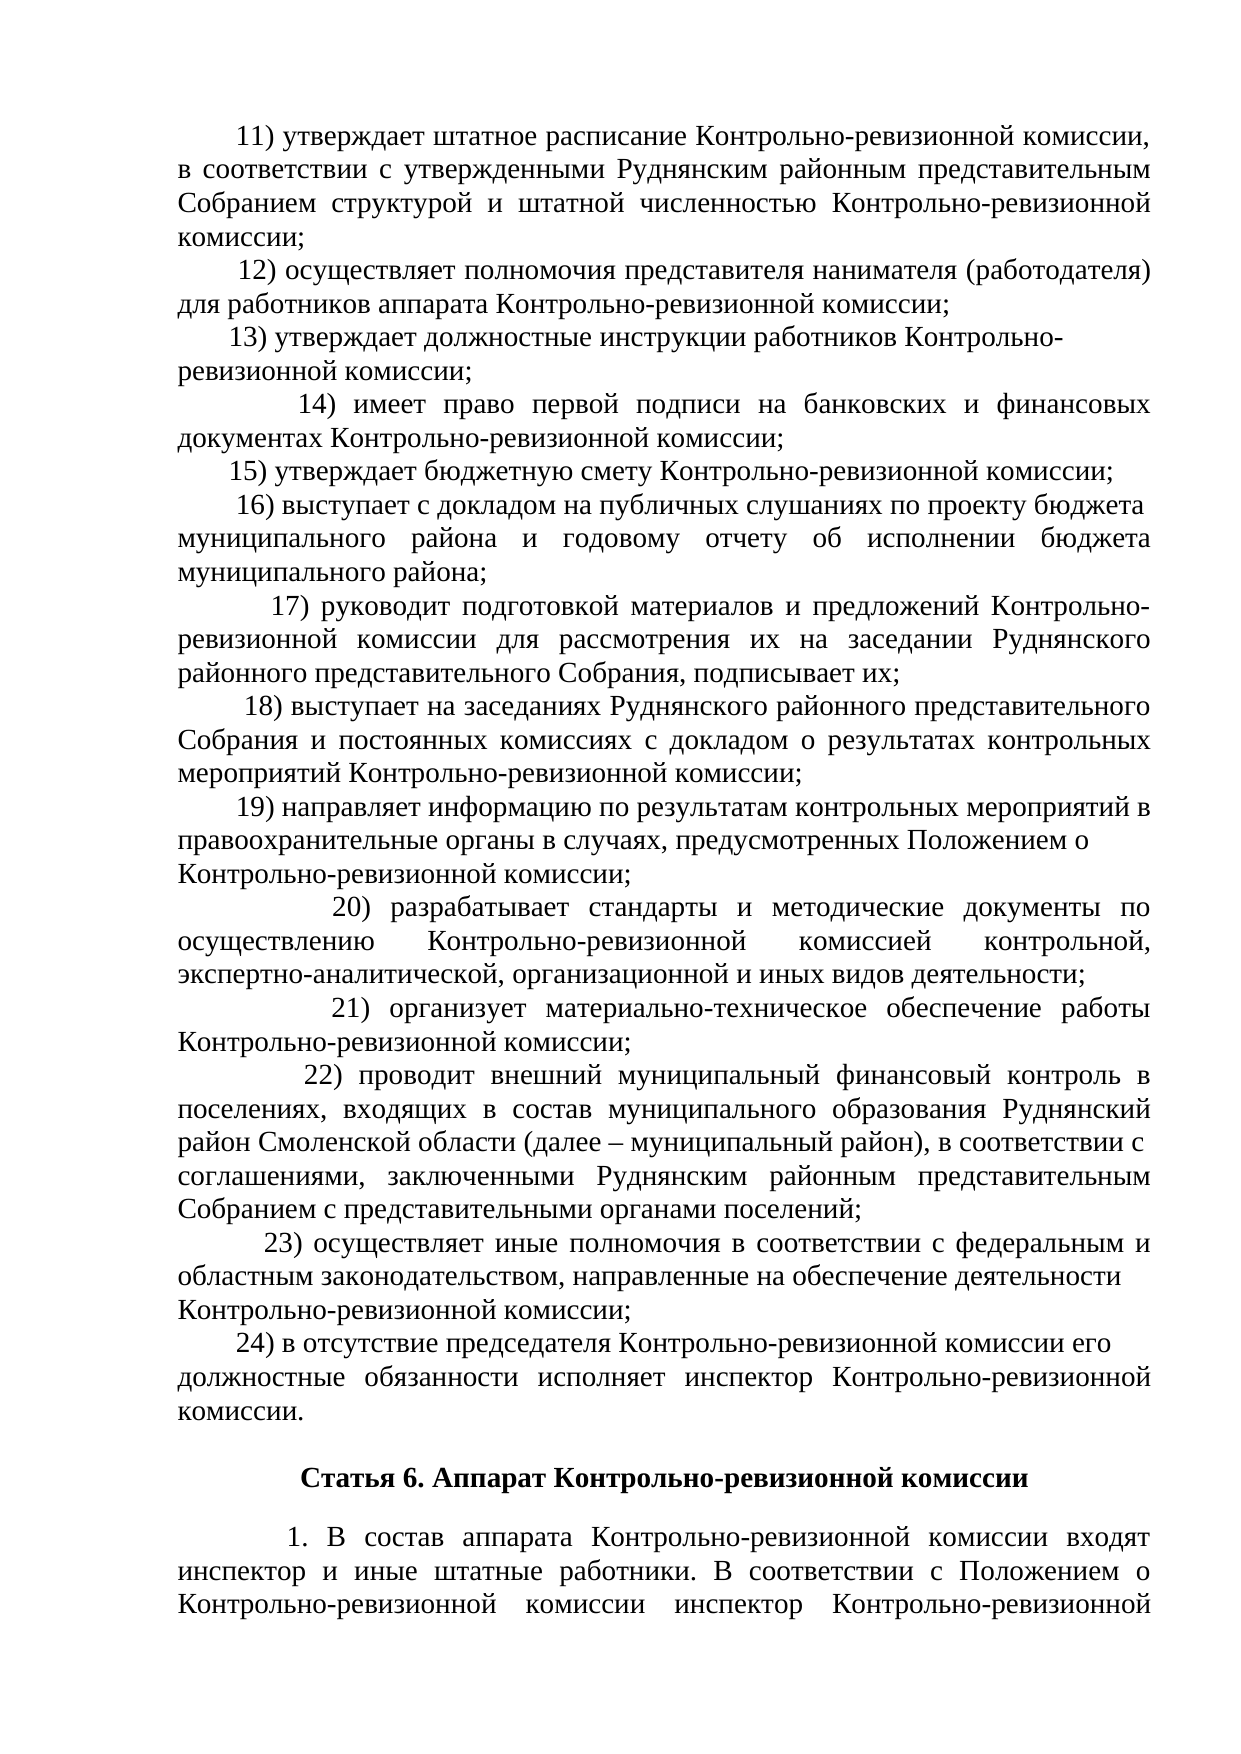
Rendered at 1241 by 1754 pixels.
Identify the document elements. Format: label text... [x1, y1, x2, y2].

text муниципального района и годовому отчету об исполнении бюджета муниципального района; [177, 521, 1152, 588]
text 15) утверждает бюджетную смету Контрольно-ревизионной комиссии; [177, 453, 1152, 487]
text 17) руководит подготовкой материалов и предложений Контрольно-ревизионной комиссии для рассмотрения их на заседании Руднянского районного представительного Собрания, подписывает их; [177, 588, 1152, 688]
text 18) выступает на заседаниях Руднянского районного представительного Собрания и постоянных комиссиях с докладом о результатах контрольных мероприятий Контрольно-ревизионной комиссии; [177, 688, 1152, 789]
text должностные обязанности исполняет инспектор Контрольно-ревизионной комиссии. [177, 1359, 1152, 1426]
text 24) в отсутствие председателя Контрольно-ревизионной комиссии его [177, 1326, 1152, 1359]
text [177, 1519, 1152, 1620]
text 22) проводит внешний муниципальный финансовый контроль в поселениях, входящих в состав муниципального образования Руднянский район Смоленской области (далее – муниципальный район), в соответствии с [177, 1057, 1152, 1158]
text 21) организует материально-техническое обеспечение работы Контрольно-ревизионной комиссии; [177, 990, 1152, 1057]
text 13) утверждает должностные инструкции работников Контрольно- [177, 319, 1152, 353]
text 11) утверждает штатное расписание Контрольно-ревизионной комиссии, в соответствии с утвержденными Руднянским районным представительным Собранием структурой и штатной численностью Контрольно-ревизионной комиссии; [177, 118, 1152, 252]
text Контрольно-ревизионной комиссии; [177, 1292, 1152, 1326]
text 16) выступает с докладом на публичных слушаниях по проекту бюджета [177, 487, 1152, 521]
text 19) направляет информацию по результатам контрольных мероприятий в [177, 789, 1152, 822]
text 14) имеет право первой подписи на банковских и финансовых документах Контрольно-ревизионной комиссии; [177, 386, 1152, 453]
text 12) осуществляет полномочия представителя нанимателя (работодателя) для работников аппарата Контрольно-ревизионной комиссии; [177, 252, 1152, 319]
text 23) осуществляет иные полномочия в соответствии с федеральным и областным законодательством, направленные на обеспечение деятельности [177, 1225, 1152, 1292]
text Статья 6. Аппарат Контрольно-ревизионной комиссии [177, 1460, 1152, 1493]
text Контрольно-ревизионной комиссии; [177, 856, 1152, 889]
text соглашениями, заключенными Руднянским районным представительным Собранием с представительными органами поселений; [177, 1158, 1152, 1225]
text ревизионной комиссии; [177, 353, 1152, 386]
text правоохранительные органы в случаях, предусмотренных Положением о [177, 822, 1152, 856]
text 20) разрабатывает стандарты и методические документы по осуществлению Контрольно-ревизионной комиссией контрольной, экспертно-аналитической, организационной и иных видов деятельности; [177, 889, 1152, 990]
